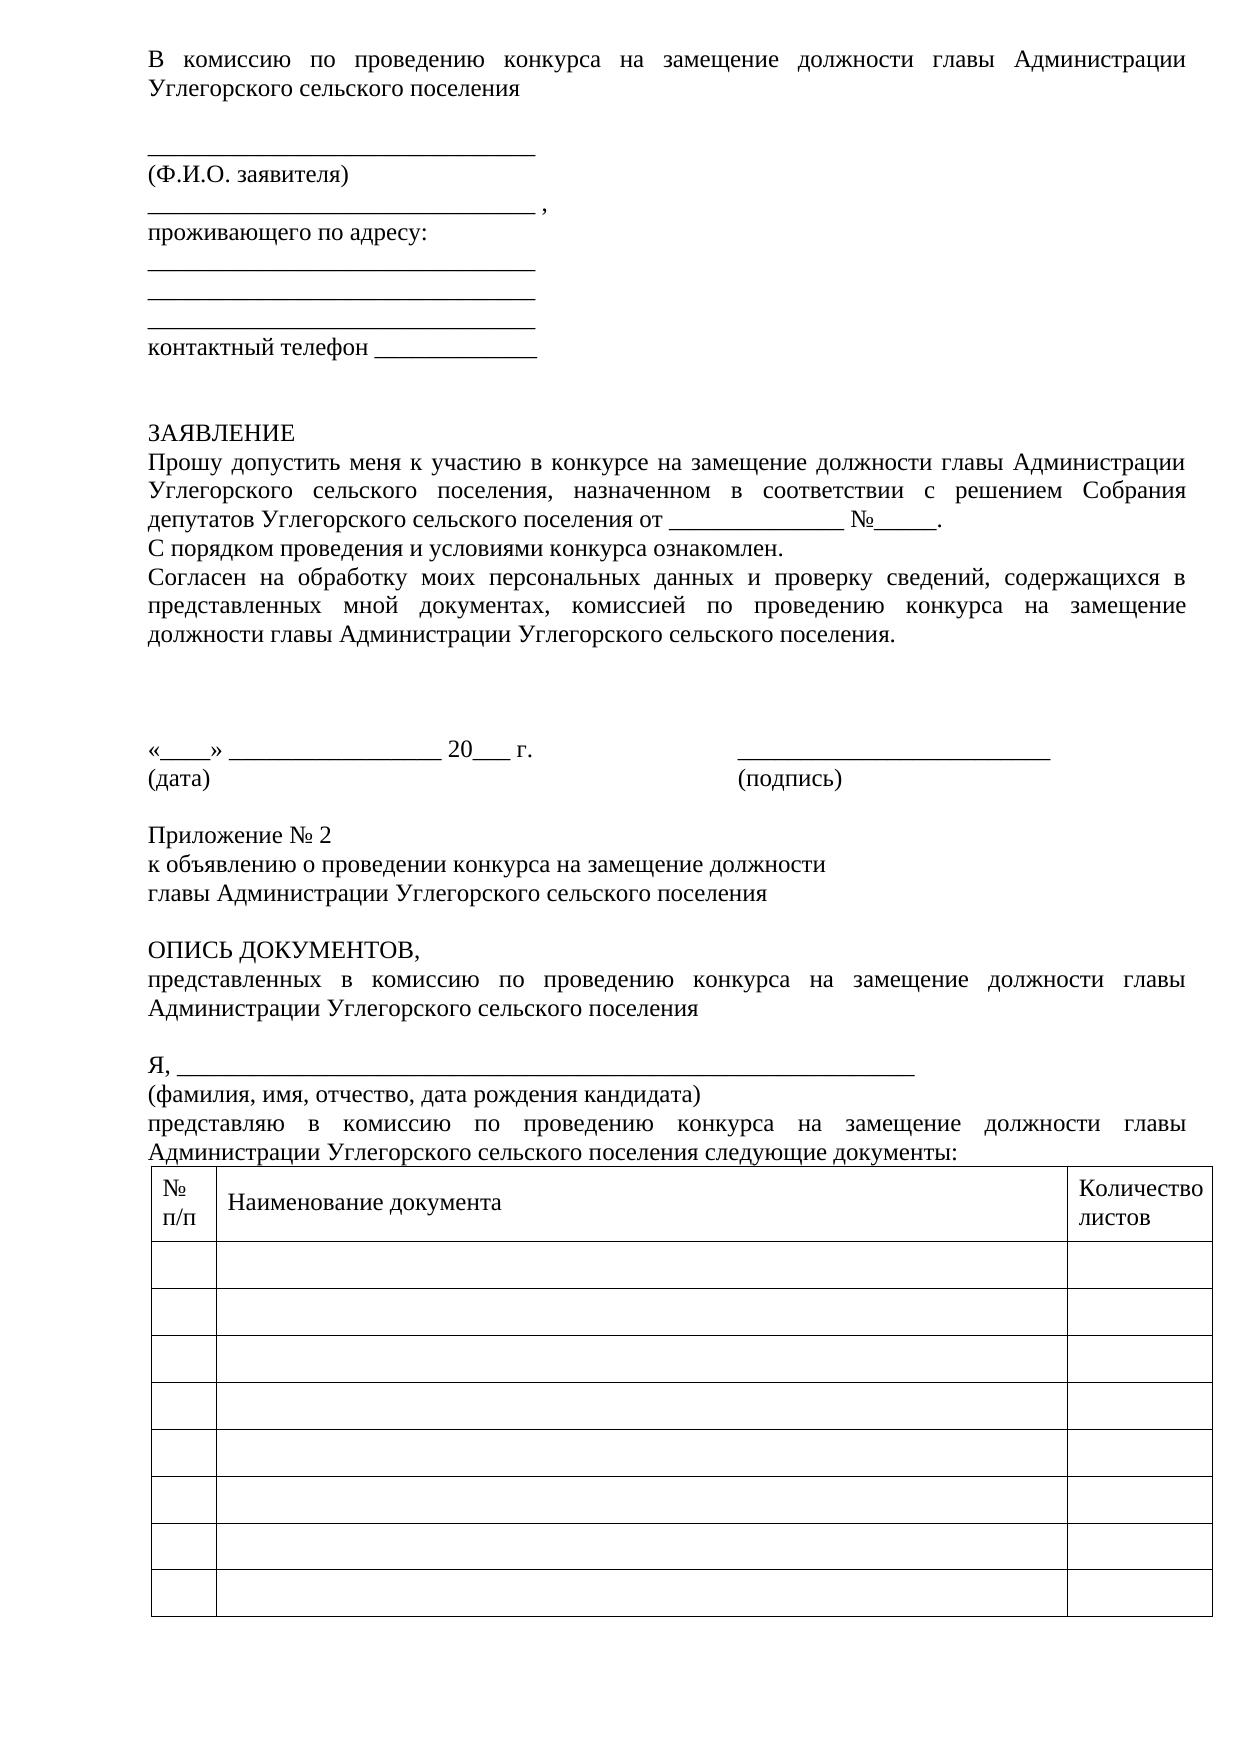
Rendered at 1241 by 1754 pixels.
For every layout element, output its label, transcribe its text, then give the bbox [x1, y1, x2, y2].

text С порядком проведения и условиями конкурса ознакомлен. [148, 533, 1187, 562]
table_cell [1068, 1289, 1212, 1335]
text (фамилия, имя, отчество, дата рождения кандидата) [148, 1079, 1187, 1108]
text _______________________________ [148, 303, 1187, 332]
table_cell [152, 1289, 216, 1335]
text Я, ___________________________________________________________ [148, 1051, 1187, 1079]
table_header Количество листов [1068, 1167, 1212, 1241]
text представленных в комиссию по проведению конкурса на замещение должности главы Администрации Углегорского сельского поселения [148, 964, 1187, 1022]
table_cell [217, 1383, 1067, 1429]
table_cell [152, 1242, 216, 1288]
text представляю в комиссию по проведению конкурса на замещение должности главы Администрации Углегорского сельского поселения следующие документы: [148, 1108, 1187, 1166]
table_cell [152, 1477, 216, 1522]
text (Ф.И.О. заявителя) [148, 159, 1187, 188]
table_cell [217, 1430, 1067, 1476]
table_cell [217, 1477, 1067, 1522]
text _______________________________ [148, 131, 1187, 159]
table_cell [152, 1383, 216, 1429]
text _______________________________ [148, 246, 1187, 274]
table_cell [152, 1524, 216, 1569]
table_cell [217, 1242, 1067, 1288]
table_cell [1068, 1477, 1212, 1522]
text ОПИСЬ ДОКУМЕНТОВ, [148, 936, 1187, 964]
table_cell [152, 1430, 216, 1476]
text контактный телефон _____________ [148, 332, 1187, 361]
table_cell [1068, 1336, 1212, 1382]
text (дата) (подпись) [148, 763, 1187, 792]
table_cell [1068, 1430, 1212, 1476]
table_cell [1068, 1570, 1212, 1616]
text Прошу допустить меня к участию в конкурсе на замещение должности главы Администрации Углегорского сельского поселения, назначенном в соответствии с решением Собрания депутатов Углегорского сельского поселения от ______________ №_____. [148, 447, 1187, 533]
text Согласен на обработку моих персональных данных и проверку сведений, содержащихся в представленных мной документах, комиссией по проведению конкурса на замещение должности главы Администрации Углегорского сельского поселения. [148, 562, 1187, 648]
table_cell [217, 1524, 1067, 1569]
table_cell [1068, 1524, 1212, 1569]
table_cell [152, 1336, 216, 1382]
table_header Наименование документа [217, 1167, 1067, 1241]
text «____» _________________ 20___ г. _________________________ [148, 734, 1187, 763]
text _______________________________ [148, 274, 1187, 303]
table_cell [1068, 1242, 1212, 1288]
table_cell [217, 1570, 1067, 1616]
text к объявлению о проведении конкурса на замещение должности [148, 849, 1187, 878]
text проживающего по адресу: [148, 217, 1187, 246]
table_cell [217, 1289, 1067, 1335]
text главы Администрации Углегорского сельского поселения [148, 878, 1187, 907]
table_cell [152, 1570, 216, 1616]
table_header № п/п [152, 1167, 216, 1241]
text В комиссию по проведению конкурса на замещение должности главы Администрации Углегорского сельского поселения [148, 44, 1187, 102]
text _______________________________ , [148, 188, 1187, 217]
text Приложение № 2 [148, 821, 1187, 849]
table_cell [1068, 1383, 1212, 1429]
table_cell [217, 1336, 1067, 1382]
text ЗАЯВЛЕНИЕ [148, 418, 1187, 447]
